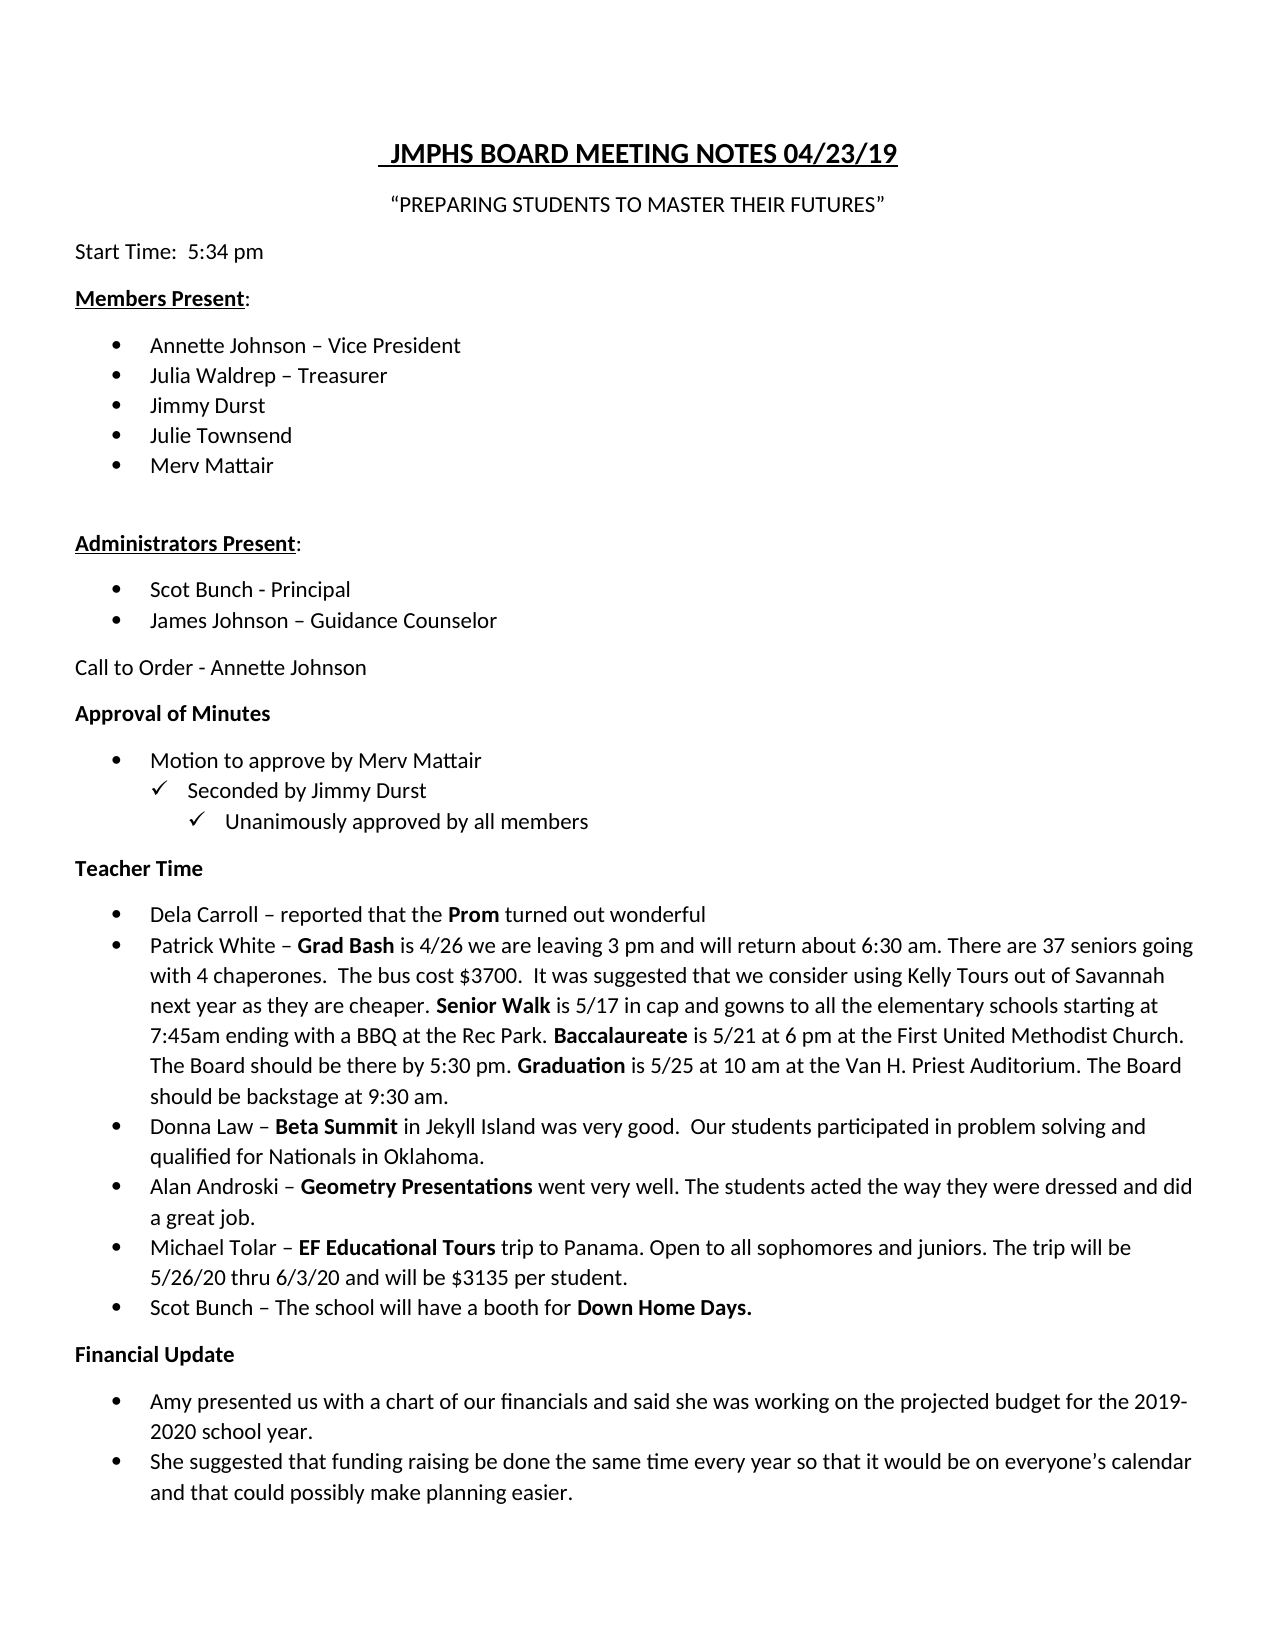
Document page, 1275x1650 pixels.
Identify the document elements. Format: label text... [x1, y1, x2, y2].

list Dela Carroll – reported that the Prom turned out wonderful [112, 901, 1200, 928]
text Administrators Present: [75, 529, 1200, 557]
text Approval of Minutes [75, 699, 1200, 727]
list Annette Johnson – Vice President [112, 331, 1200, 359]
list Amy presented us with a chart of our financials and said she was working on the projected budget for the 2019-2020 school year. [112, 1387, 1200, 1445]
text Financial Update [75, 1340, 1200, 1368]
text Call to Order - Annette Johnson [75, 653, 1200, 681]
list Michael Tolar – EF Educational Tours trip to Panama. Open to all sophomores and juniors. The trip will be 5/26/20 thru 6/3/20 and will be $3135 per student. [112, 1233, 1200, 1291]
list Alan Androski – Geometry Presentations went very well. The students acted the way they were dressed and did a great job. [112, 1172, 1200, 1231]
list She suggested that funding raising be done the same time every year so that it would be on everyone’s calendar and that could possibly make planning easier. [112, 1447, 1200, 1506]
text Start Time: 5:34 pm [75, 237, 1200, 265]
list Jimmy Durst [112, 391, 1200, 419]
list Unanimously approved by all members [187, 807, 1200, 835]
list Patrick White – Grad Bash is 4/26 we are leaving 3 pm and will return about 6:30 am. There are 37 seniors going with 4 chaperones. The bus cost $3700. It was suggested that we consider using Kelly Tours out of Savannah next year as they are cheaper. Senior Walk is 5/17 in cap and gowns to all the elementary schools starting at 7:45am ending with a BBQ at the Rec Park. Baccalaureate is 5/21 at 6 pm at the First United Methodist Church. The Board should be there by 5:30 pm. Graduation is 5/25 at 10 am at the Van H. Priest Auditorium. The Board should be backstage at 9:30 am. [112, 931, 1200, 1110]
list James Johnson – Guidance Counselor [112, 606, 1200, 634]
text Teacher Time [75, 854, 1200, 882]
list Merv Mattair [112, 452, 1200, 479]
text Members Present: [75, 284, 1200, 312]
list Julie Townsend [112, 421, 1200, 449]
text JMPHS BOARD MEETING NOTES 04/23/19 [75, 135, 1200, 171]
list Julia Waldrep – Treasurer [112, 361, 1200, 389]
list Motion to approve by Merv Mattair [112, 746, 1200, 774]
list Scot Bunch - Principal [112, 576, 1200, 603]
text “PREPARING STUDENTS TO MASTER THEIR FUTURES” [75, 190, 1200, 218]
list Seconded by Jimmy Durst [150, 777, 1200, 804]
list Scot Bunch – The school will have a booth for Down Home Days. [112, 1293, 1200, 1321]
list Donna Law – Beta Summit in Jekyll Island was very good. Our students participated in problem solving and qualified for Nationals in Oklahoma. [112, 1112, 1200, 1170]
